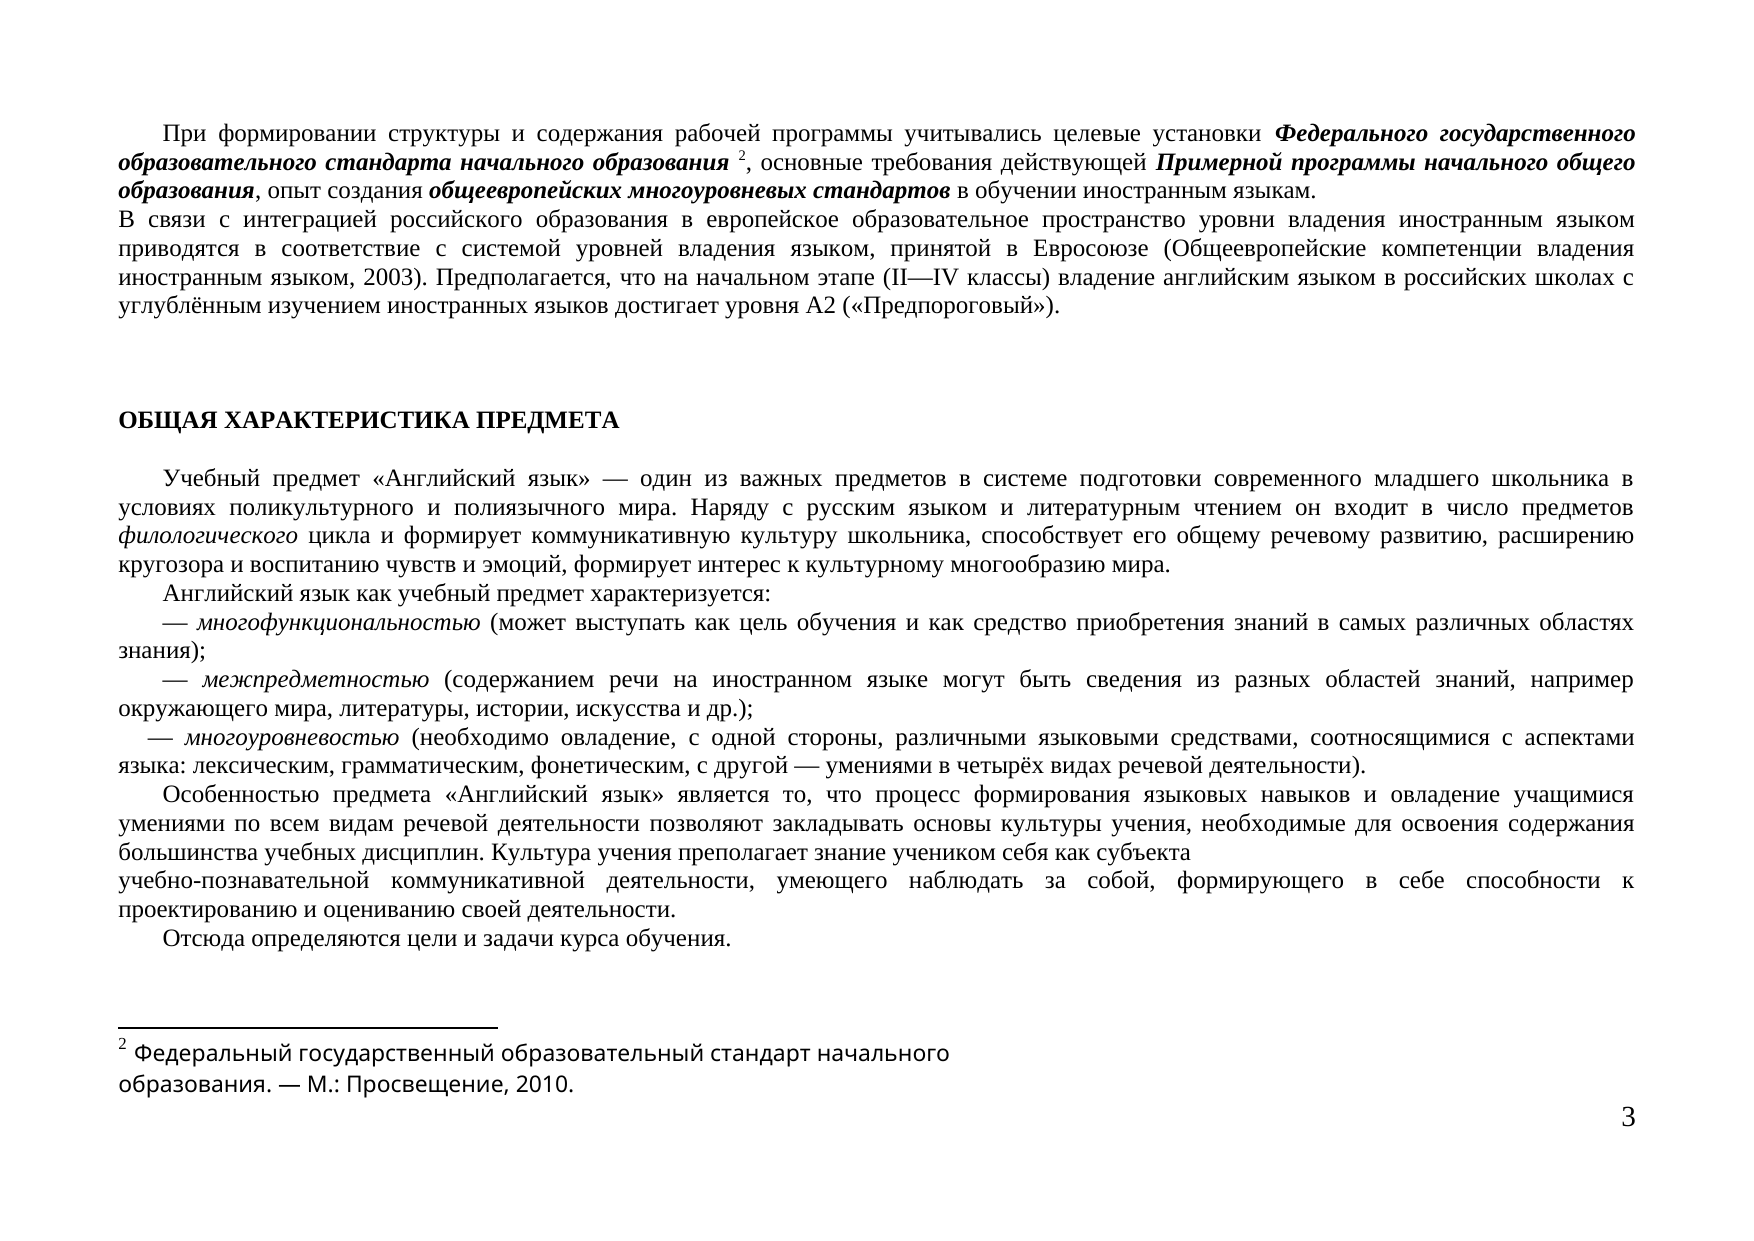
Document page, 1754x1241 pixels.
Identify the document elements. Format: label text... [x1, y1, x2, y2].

text При формировании структуры и содержания рабочей программы учитывались целевые установки Федерального государственного образовательного стандарта начального образования , основные требования действующей Примерной программы начального общего образования, опыт создания общеевропейских многоуровневых стандартов в обучении иностранным языкам. [118, 118, 1636, 204]
text — многоуровневостью (необходимо овладение, с одной стороны, различными языковыми средствами, соотносящимися с аспектами языка: лексическим, грамматическим, фонетическим, с другой — умениями в четырёх видах речевой деятельности). [118, 722, 1636, 779]
text Отсюда определяются цели и задачи курса обучения. [118, 923, 1636, 952]
text — межпредметностью (содержанием речи на иностранном языке могут быть сведения из разных областей знаний, например окружающего мира, литературы, истории, искусства и др.); [118, 664, 1636, 722]
text В связи с интеграцией российского образования в европейское образовательное пространство уровни владения иностранным языком приводятся в соответствие с системой уровней владения языком, принятой в Евросоюзе (Общеевропейские компетенции владения иностранным языком, 2003). Предполагается, что на начальном этапе (II—IV классы) владение английским языком в российских школах с углублённым изучением иностранных языков достигает уровня А2 («Предпороговый»). [118, 204, 1636, 319]
text учебно-познавательной коммуникативной деятельности, умеющего наблюдать за собой, формирующего в себе способности к проектированию и оцениванию своей деятельности. [118, 866, 1636, 923]
text Английский язык как учебный предмет характеризуется: [118, 578, 1636, 607]
text Учебный предмет «Английский язык» — один из важных предметов в системе подготовки современного младшего школьника в условиях поликультурного и полиязычного мира. Наряду с русским языком и литературным чтением он входит в число предметов филологического цикла и формирует коммуникативную культуру школьника, способствует его общему речевому развитию, расширению кругозора и воспитанию чувств и эмоций, формирует интерес к культурному многообразию мира. [118, 463, 1636, 578]
text ОБЩАЯ ХАРАКТЕРИСТИКА ПРЕДМЕТА [118, 406, 1636, 434]
text — многофункциональностью (может выступать как цель обучения и как средство приобретения знаний в самых различных областях знания); [118, 607, 1636, 664]
text Особенностью предмета «Английский язык» является то, что процесс формирования языковых навыков и овладение учащимися умениями по всем видам речевой деятельности позволяют закладывать основы культуры учения, необходимые для освоения содержания большинства учебных дисциплин. Культура учения преполагает знание учеником себя как субъекта [118, 779, 1636, 866]
